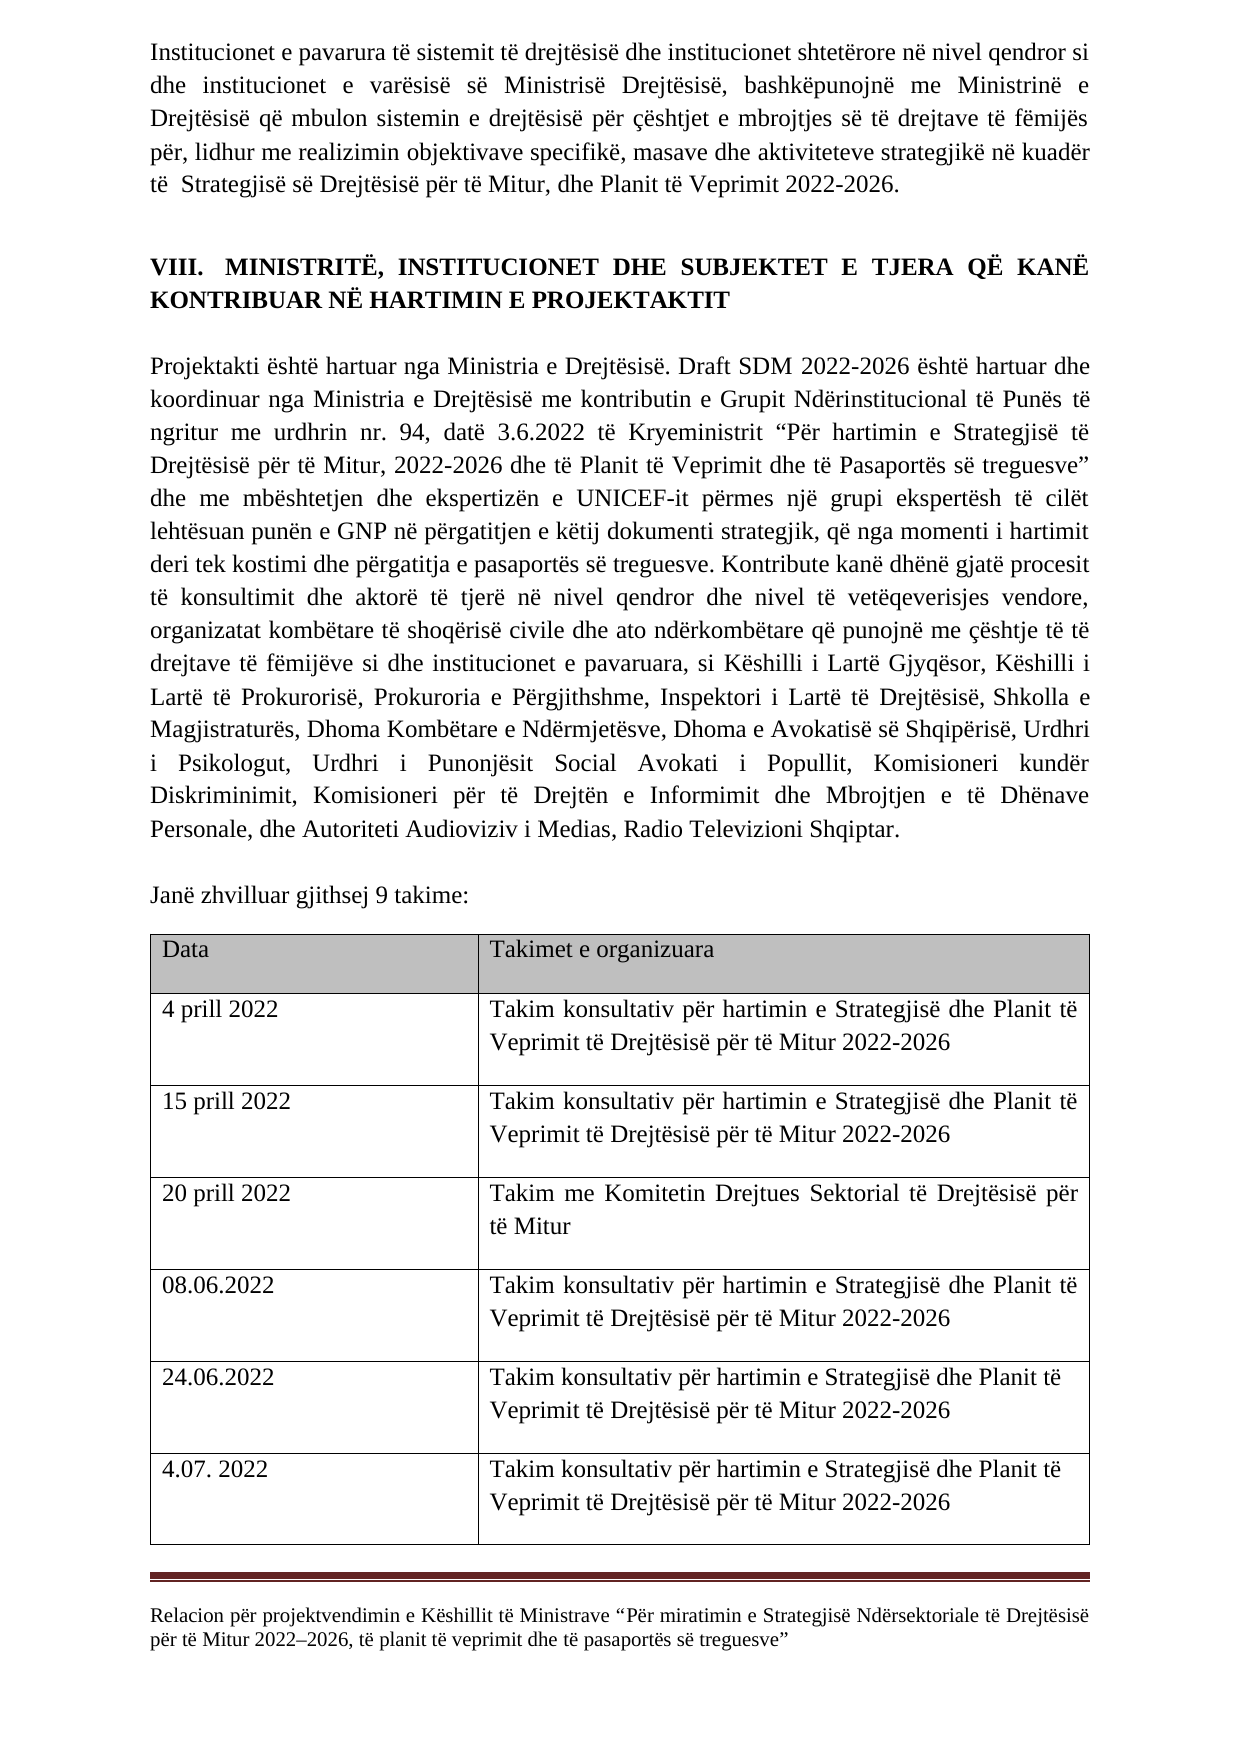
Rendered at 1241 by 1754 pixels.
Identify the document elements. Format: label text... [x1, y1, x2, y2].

table_cell Takim konsultativ për hartimin e Strategjisë dhe Planit të Veprimit të Drejtësisë për të Mitur 2022-2026 [479, 994, 1089, 1085]
text Janë zhvilluar gjithsej 9 takime: [150, 880, 1090, 908]
table_cell Takim konsultativ për hartimin e Strategjisë dhe Planit të Veprimit të Drejtësisë për të Mitur 2022-2026 [479, 1086, 1089, 1177]
text VIII. MINISTRITË, INSTITUCIONET DHE SUBJEKTET E TJERA QË KANË KONTRIBUAR NË HARTIMIN E PROJEKTAKTIT [150, 252, 1090, 314]
table_cell Takim konsultativ për hartimin e Strategjisë dhe Planit të Veprimit të Drejtësisë për të Mitur 2022-2026 [479, 1270, 1089, 1361]
table_cell 24.06.2022 [151, 1362, 478, 1453]
table_cell 15 prill 2022 [151, 1086, 478, 1177]
table_header Data [151, 935, 478, 993]
table_cell 4.07. 2022 [151, 1454, 478, 1544]
table_cell 4 prill 2022 [151, 994, 478, 1085]
text Institucionet e pavarura të sistemit të drejtësisë dhe institucionet shtetërore në nivel qendror si dhe institucionet e varësisë së Ministrisë Drejtësisë, bashkëpunojnë me Ministrinë e Drejtësisë që mbulon sistemin e drejtësisë për çështjet e mbrojtjes së të drejtave të fëmijës për, lidhur me realizimin objektivave specifikë, masave dhe aktiviteteve strategjikë në kuadër të Strategjisë së Drejtësisë për të Mitur, dhe Planit të Veprimit 2022-2026. [150, 37, 1090, 198]
text Projektakti është hartuar nga Ministria e Drejtësisë. Draft SDM 2022-2026 është hartuar dhe koordinuar nga Ministria e Drejtësisë me kontributin e Grupit Ndërinstitucional të Punës të ngritur me urdhrin nr. 94, datë 3.6.2022 të Kryeministrit “Për hartimin e Strategjisë të Drejtësisë për të Mitur, 2022-2026 dhe të Planit të Veprimit dhe të Pasaportës së treguesve” dhe me mbështetjen dhe ekspertizën e UNICEF-it përmes një grupi ekspertësh të cilët lehtësuan punën e GNP në përgatitjen e këtij dokumenti strategjik, që nga momenti i hartimit deri tek kostimi dhe përgatitja e pasaportës së treguesve. Kontribute kanë dhënë gjatë procesit të konsultimit dhe aktorë të tjerë në nivel qendror dhe nivel të vetëqeverisjes vendore, organizatat kombëtare të shoqërisë civile dhe ato ndërkombëtare që punojnë me çështje të të drejtave të fëmijëve si dhe institucionet e pavaruara, si Këshilli i Lartë Gjyqësor, Këshilli i Lartë të Prokurorisë, Prokuroria e Përgjithshme, Inspektori i Lartë të Drejtësisë, Shkolla e Magjistraturës, Dhoma Kombëtare e Ndërmjetësve, Dhoma e Avokatisë së Shqipërisë, Urdhri i Psikologut, Urdhri i Punonjësit Social Avokati i Popullit, Komisioneri kundër Diskriminimit, Komisioneri për të Drejtën e Informimit dhe Mbrojtjen e të Dhënave Personale, dhe Autoriteti Audioviziv i Medias, Radio Televizioni Shqiptar. [150, 351, 1090, 842]
table_cell 20 prill 2022 [151, 1178, 478, 1269]
table_cell 08.06.2022 [151, 1270, 478, 1361]
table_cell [479, 1362, 1089, 1453]
table_header Takimet e organizuara [479, 935, 1089, 993]
table_cell Takim me Komitetin Drejtues Sektorial të Drejtësisë për të Mitur [479, 1178, 1089, 1269]
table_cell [479, 1454, 1089, 1544]
